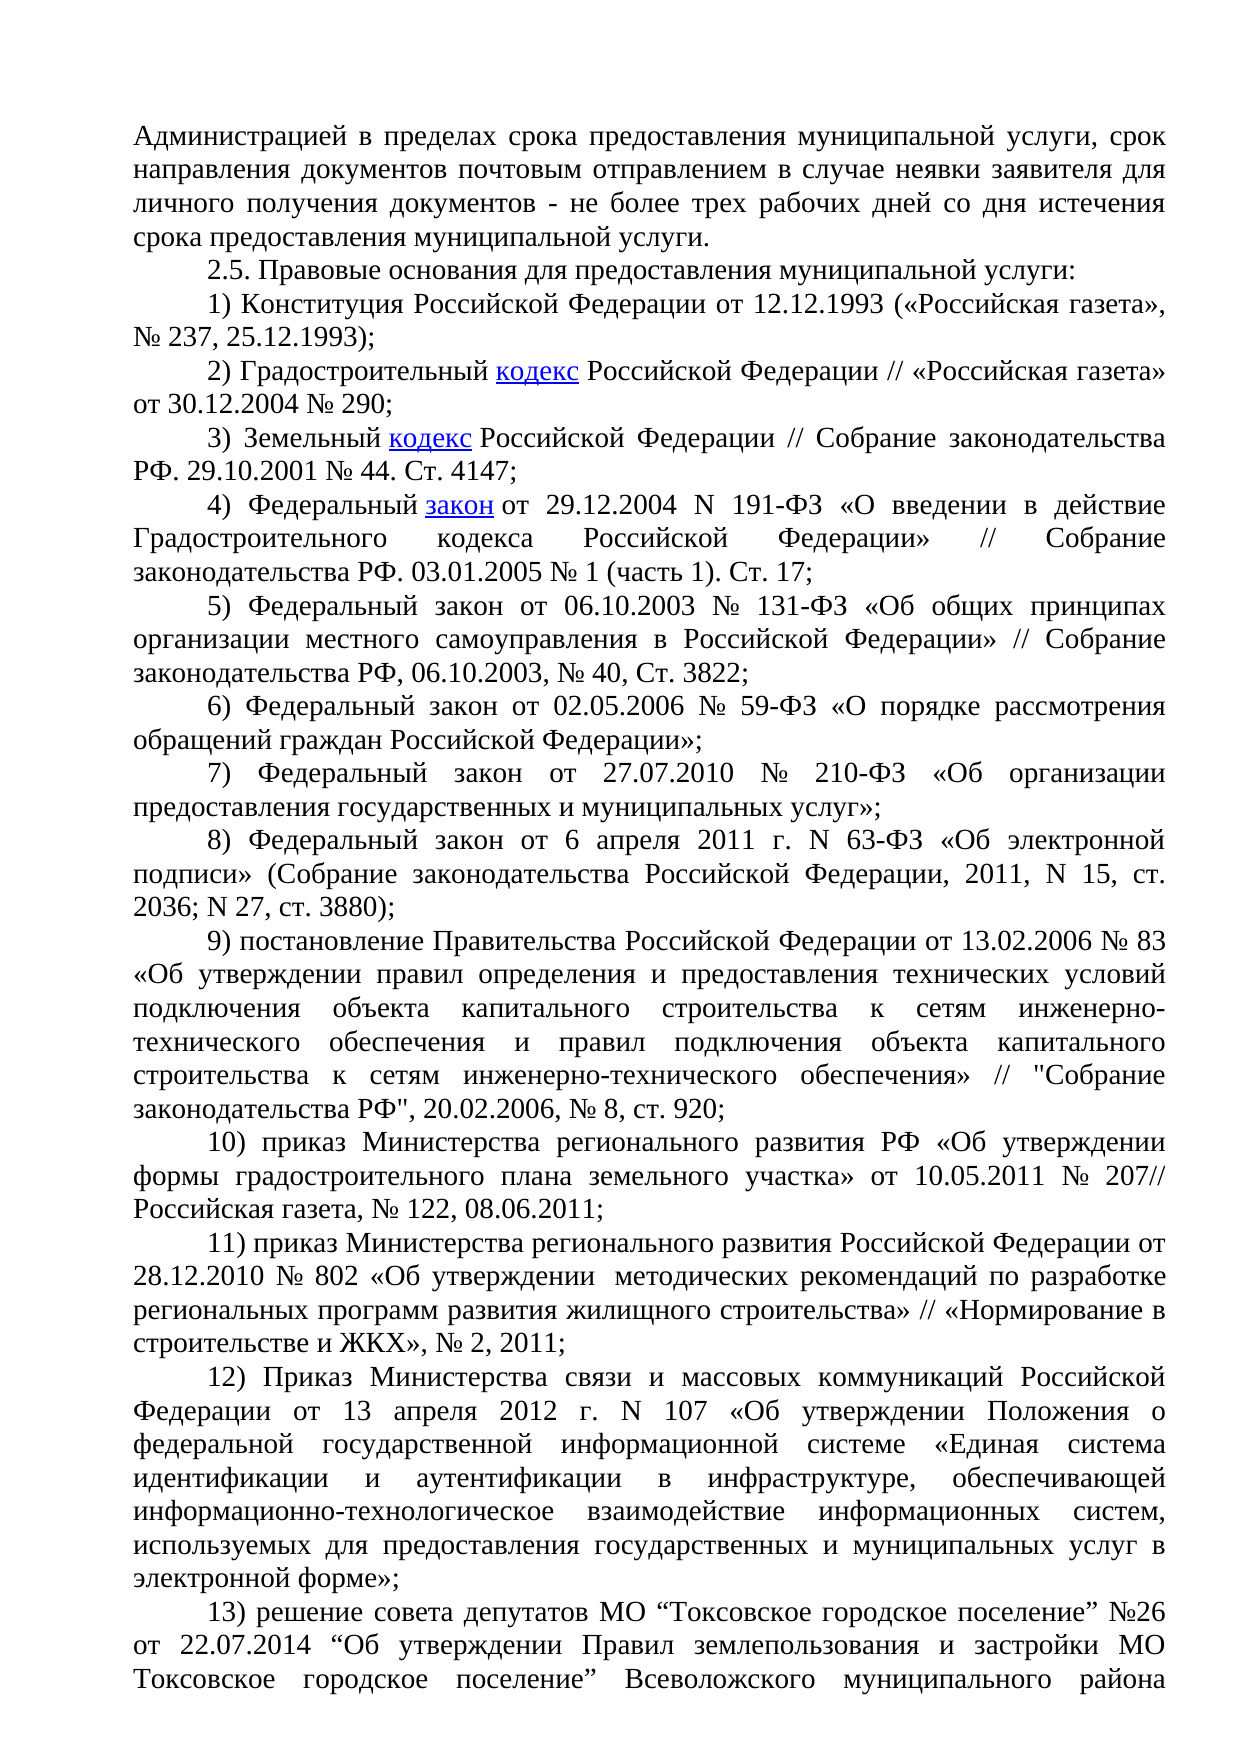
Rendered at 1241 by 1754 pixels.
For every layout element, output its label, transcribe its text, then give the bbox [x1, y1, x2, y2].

text 2) Градостроительный кодекс Российской Федерации // «Российская газета» от 30.12.2004 № 290; [133, 353, 1167, 420]
text 8) Федеральный закон от 6 апреля 2011 г. N 63-ФЗ «Об электронной подписи» (Собрание законодательства Российской Федерации, 2011, N 15, ст. 2036; N 27, ст. 3880); [133, 822, 1167, 923]
text 10) приказ Министерства регионального развития РФ «Об утверждении формы градостроительного плана земельного участка» от 10.05.2011 № 207// Российская газета, № 122, 08.06.2011; [133, 1124, 1167, 1225]
text 9) постановление Правительства Российской Федерации от 13.02.2006 № 83 «Об утверждении правил определения и предоставления технических условий подключения объекта капитального строительства к сетям инженерно-технического обеспечения и правил подключения объекта капитального строительства к сетям инженерно-технического обеспечения» // "Собрание законодательства РФ", 20.02.2006, № 8, ст. 920; [133, 923, 1167, 1124]
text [133, 118, 1167, 252]
text 5) Федеральный закон от 06.10.2003 № 131-ФЗ «Об общих принципах организации местного самоуправления в Российской Федерации» // Собрание законодательства РФ, 06.10.2003, № 40, Ст. 3822; [133, 588, 1167, 688]
text 1) Конституция Российской Федерации от 12.12.1993 («Российская газета», № 237, 25.12.1993); [133, 286, 1167, 353]
text 3) Земельный кодекс Российской Федерации // Собрание законодательства РФ. 29.10.2001 № 44. Ст. 4147; [133, 420, 1167, 487]
text 6) Федеральный закон от 02.05.2006 № 59-ФЗ «О порядке рассмотрения обращений граждан Российской Федерации»; [133, 688, 1167, 755]
text 2.5. Правовые основания для предоставления муниципальной услуги: [133, 252, 1167, 286]
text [133, 1594, 1167, 1694]
text 12) Приказ Министерства связи и массовых коммуникаций Российской Федерации от 13 апреля 2012 г. N 107 «Об утверждении Положения о федеральной государственной информационной системе «Единая система идентификации и аутентификации в инфраструктуре, обеспечивающей информационно-технологическое взаимодействие информационных систем, используемых для предоставления государственных и муниципальных услуг в электронной форме»; [133, 1359, 1167, 1594]
text 7) Федеральный закон от 27.07.2010 № 210-ФЗ «Об организации предоставления государственных и муниципальных услуг»; [133, 755, 1167, 822]
text 4) Федеральный закон от 29.12.2004 N 191-ФЗ «О введении в действие Градостроительного кодекса Российской Федерации» // Собрание законодательства РФ. 03.01.2005 № 1 (часть 1). Ст. 17; [133, 487, 1167, 588]
text 11) приказ Министерства регионального развития Российской Федерации от 28.12.2010 № 802 «Об утверждении методических рекомендаций по разработке региональных программ развития жилищного строительства» // «Нормирование в строительстве и ЖКХ», № 2, 2011; [133, 1225, 1167, 1359]
